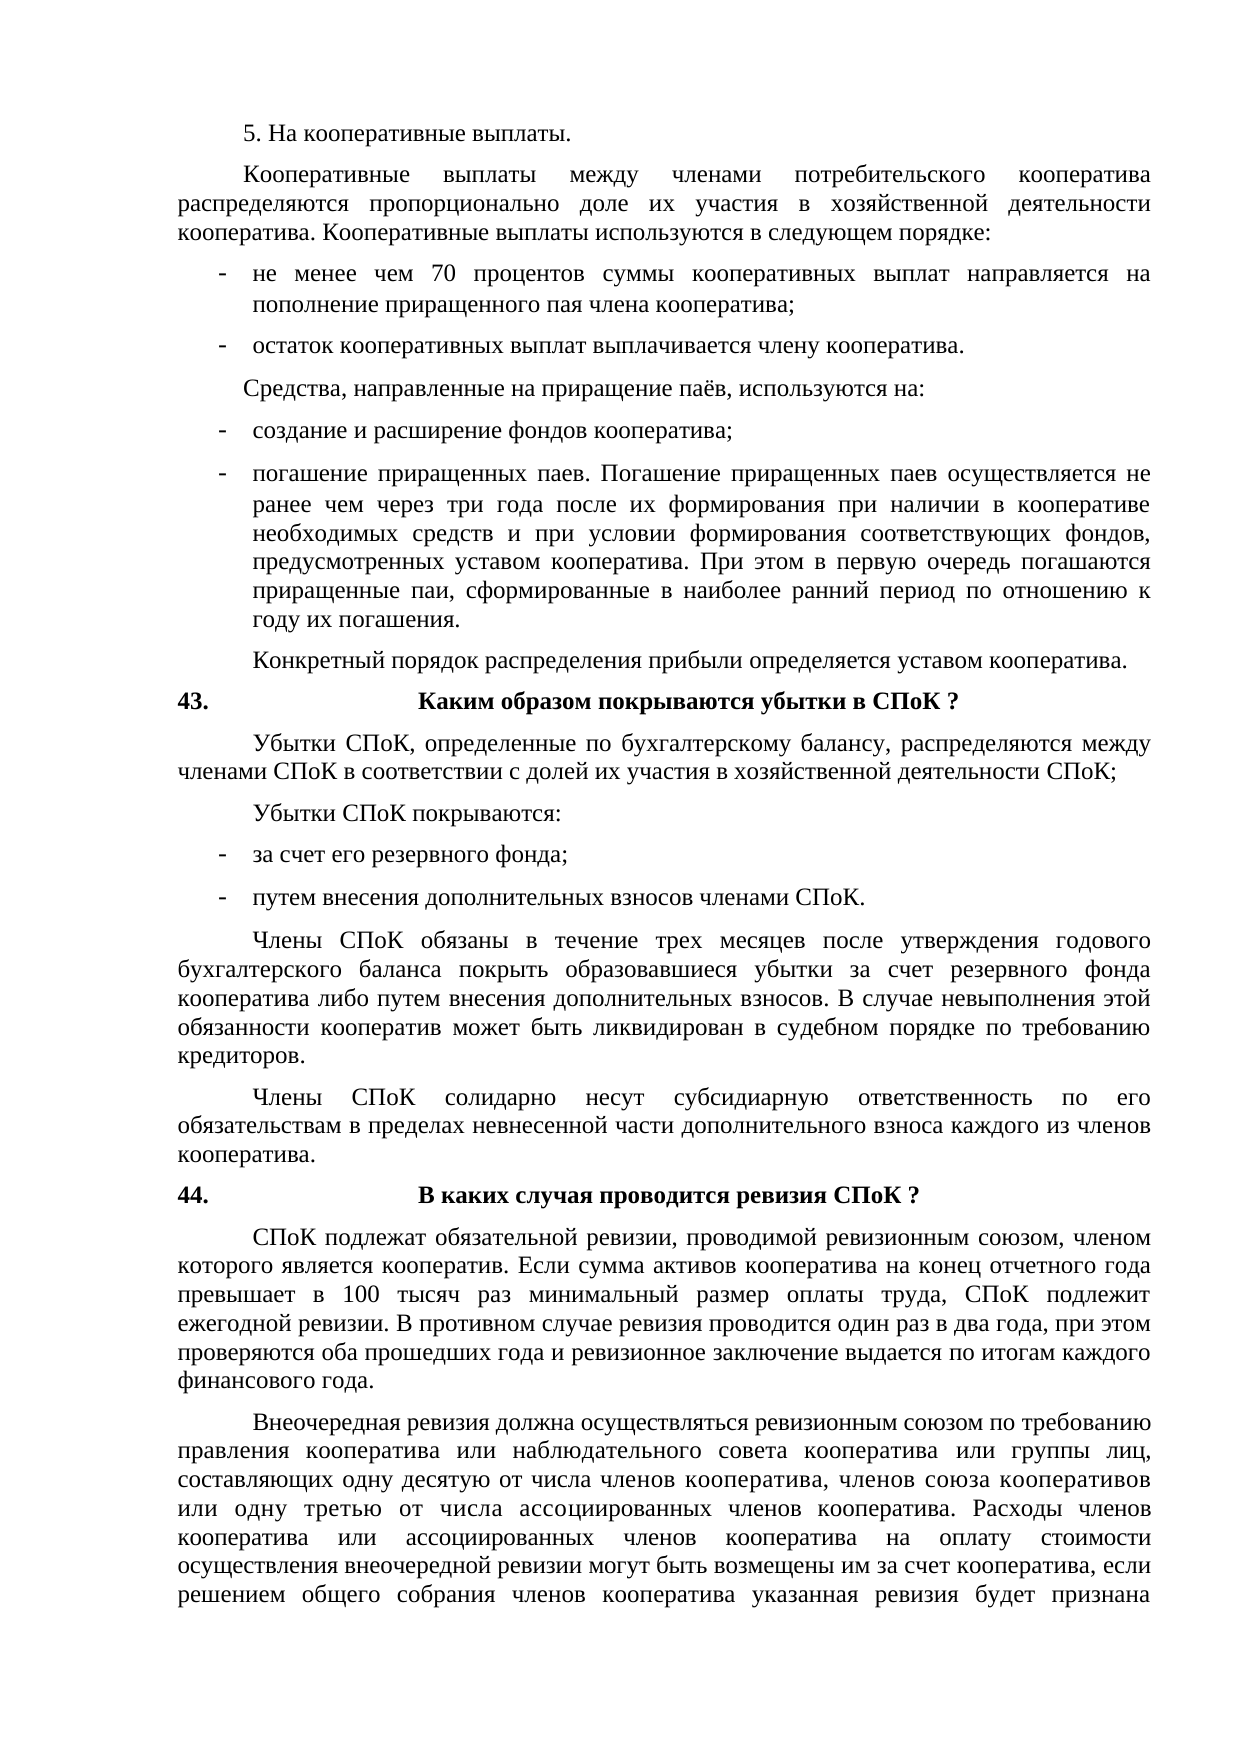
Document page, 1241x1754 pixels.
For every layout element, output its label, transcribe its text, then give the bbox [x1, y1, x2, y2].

text Члены СПоК обязаны в течение трех месяцев после утверждения годового бухгалтерского баланса покрыть образовавшиеся убытки за счет резервного фонда кооператива либо путем внесения дополнительных взносов. В случае невыполнения этой обязанности кооператив может быть ликвидирован в судебном порядке по требованию кредиторов. [177, 926, 1152, 1069]
text Конкретный порядок распределения прибыли определяется уставом кооператива. [177, 645, 1152, 674]
text Убытки СПоК покрываются: [177, 798, 1152, 826]
list Каким образом покрываются убытки в СПоК ? [177, 686, 1152, 715]
text Средства, направленные на приращение паёв, используются на: [177, 373, 1152, 402]
list за счет его резервного фонда; [215, 839, 1152, 870]
text СПоК подлежат обязательной ревизии, проводимой ревизионным союзом, членом которого является кооператив. Если сумма активов кооператива на конец отчетного года превышает в 100 тысяч раз минимальный размер оплаты труда, СПоК подлежит ежегодной ревизии. В противном случае ревизия проводится один раз в два года, при этом проверяются оба прошедших года и ревизионное заключение выдается по итогам каждого финансового года. [177, 1222, 1152, 1394]
list В каких случая проводится ревизия СПоК ? [177, 1181, 1152, 1209]
text Кооперативные выплаты между членами потребительского кооператива распределяются пропорционально доле их участия в хозяйственной деятельности кооператива. Кооперативные выплаты используются в следующем порядке: [177, 159, 1152, 246]
text Убытки СПоК, определенные по бухгалтерскому балансу, распределяются между членами СПоК в соответствии с долей их участия в хозяйственной деятельности СПоК; [177, 728, 1152, 785]
list создание и расширение фондов кооператива; [215, 415, 1152, 446]
list не менее чем 70 процентов суммы кооперативных выплат направляется на пополнение приращенного пая члена кооператива; [215, 258, 1152, 318]
list остаток кооперативных выплат выплачивается члену кооператива. [215, 330, 1152, 361]
text Члены СПоК солидарно несут субсидиарную ответственность по его обязательствам в пределах невнесенной части дополнительного взноса каждого из членов кооператива. [177, 1082, 1152, 1168]
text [177, 1407, 1152, 1608]
text 5. На кооперативные выплаты. [177, 118, 1152, 147]
list погашение приращенных паев. Погашение приращенных паев осуществляется не ранее чем через три года после их формирования при наличии в кооперативе необходимых средств и при условии формирования соответствующих фондов, предусмотренных уставом кооператива. При этом в первую очередь погашаются приращенные паи, сформированные в наиболее ранний период по отношению к году их погашения. [215, 458, 1152, 633]
list путем внесения дополнительных взносов членами СПоК. [215, 882, 1152, 913]
